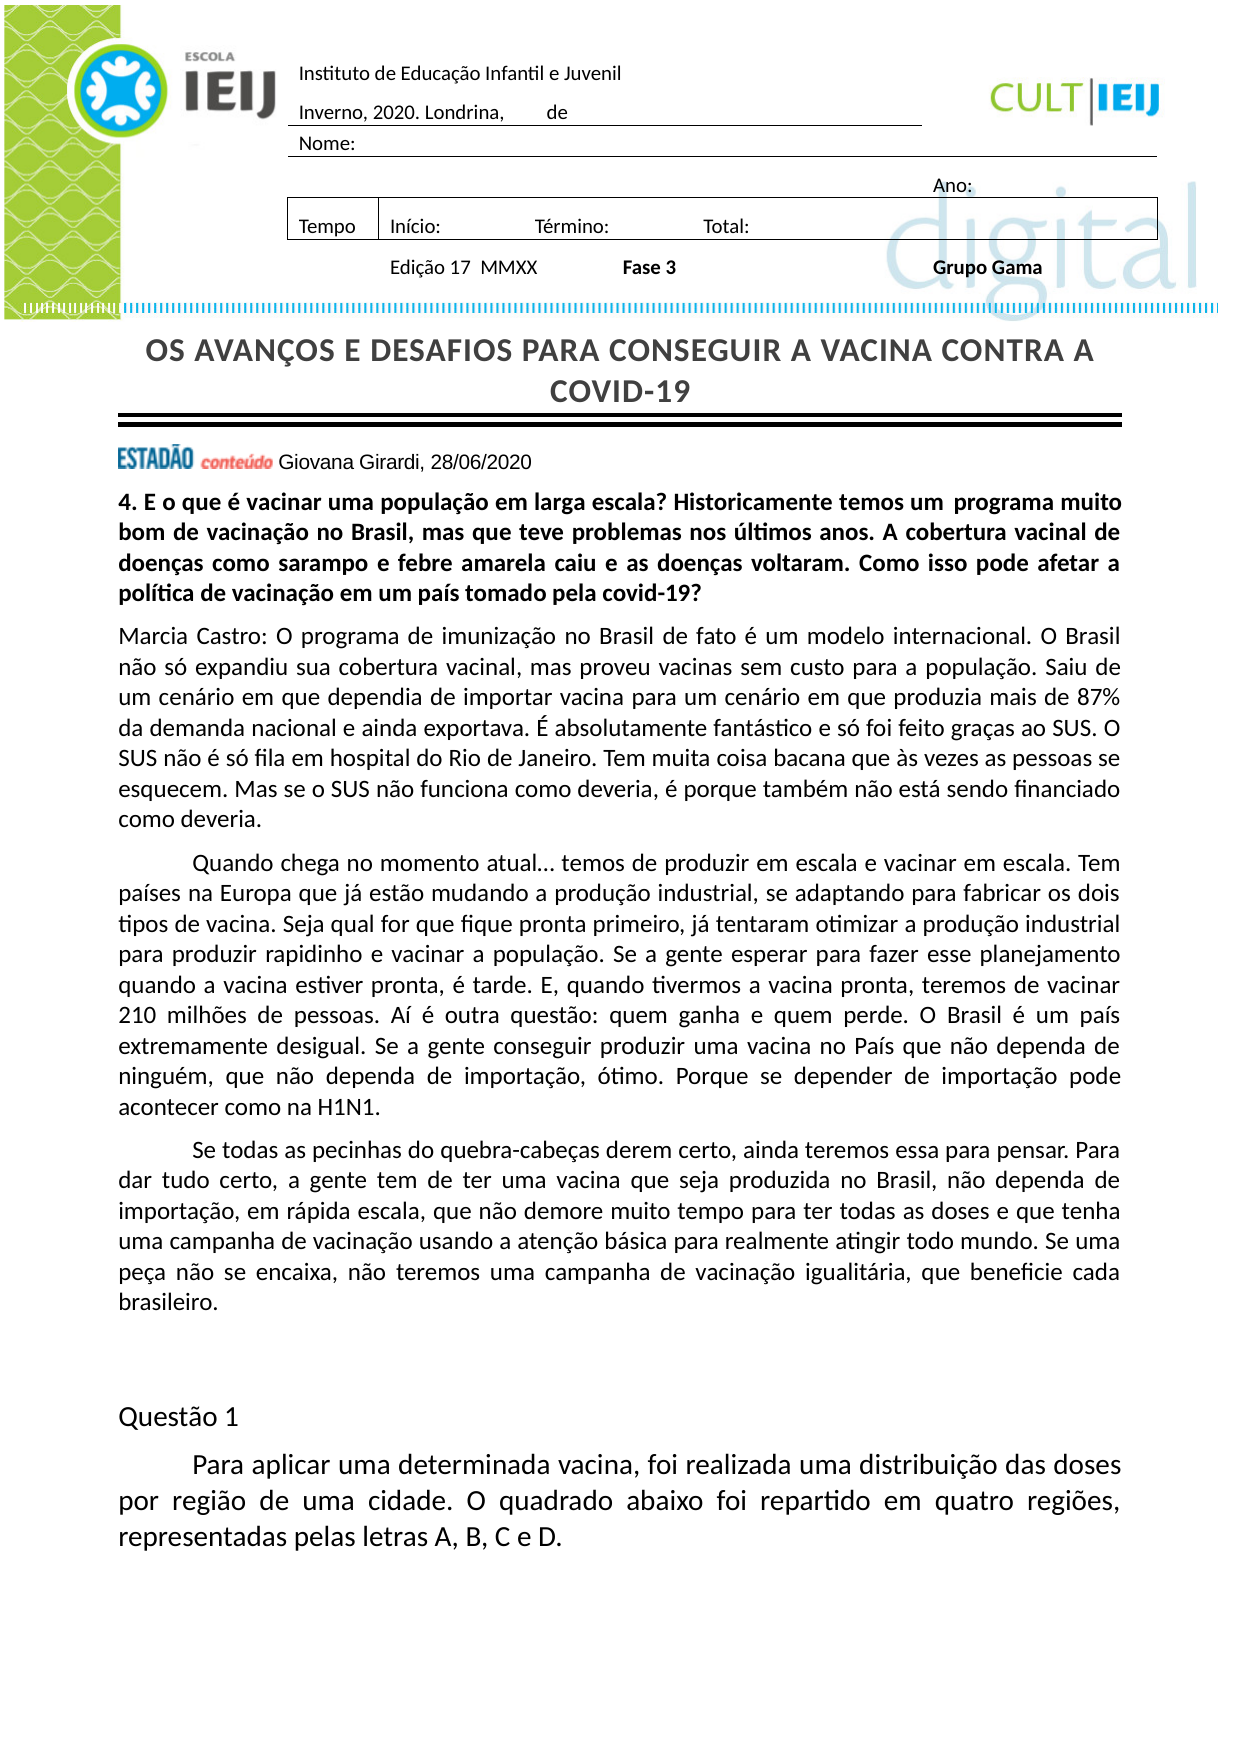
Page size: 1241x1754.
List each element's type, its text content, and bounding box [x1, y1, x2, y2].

text Os avanços e desafios para conseguir a vacina contra a covid-19 [118, 329, 1122, 413]
text Para aplicar uma determinada vacina, foi realizada uma distribuição das doses por região de uma cidade. O quadrado abaixo foi repartido em quatro regiões, representadas pelas letras A, B, C e D. [118, 1446, 1122, 1553]
picture [4, 5, 1218, 322]
text Marcia Castro: O programa de imunização no Brasil de fato é um modelo internacional. O Brasil não só expandiu sua cobertura vacinal, mas proveu vacinas sem custo para a população. Saiu de um cenário em que dependia de importar vacina para um cenário em que produzia mais de 87% da demanda nacional e ainda exportava. É absolutamente fantástico e só foi feito graças ao SUS. O SUS não é só fila em hospital do Rio de Janeiro. Tem muita coisa bacana que às vezes as pessoas se esquecem. Mas se o SUS não funciona como deveria, é porque também não está sendo financiado como deveria. [118, 621, 1122, 834]
text 4. E o que é vacinar uma população em larga escala? Historicamente temos um programa muito bom de vacinação no Brasil, mas que teve problemas nos últimos anos. A cobertura vacinal de doenças como sarampo e febre amarela caiu e as doenças voltaram. Como isso pode afetar a política de vacinação em um país tomado pela covid-19? [118, 486, 1122, 608]
text Se todas as pecinhas do quebra-cabeças derem certo, ainda teremos essa para pensar. Para dar tudo certo, a gente tem de ter uma vacina que seja produzida no Brasil, não dependa de importação, em rápida escala, que não demore muito tempo para ter todas as doses e que tenha uma campanha de vacinação usando a atenção básica para realmente atingir todo mundo. Se uma peça não se encaixa, não teremos uma campanha de vacinação igualitária, que beneficie cada brasileiro. [118, 1134, 1122, 1317]
text Questão 1 [118, 1398, 1122, 1434]
picture [118, 444, 273, 469]
text Quando chega no momento atual… temos de produzir em escala e vacinar em escala. Tem países na Europa que já estão mudando a produção industrial, se adaptando para fabricar os dois tipos de vacina. Seja qual for que fique pronta primeiro, já tentaram otimizar a produção industrial para produzir rapidinho e vacinar a população. Se a gente esperar para fazer esse planejamento quando a vacina estiver pronta, é tarde. E, quando tivermos a vacina pronta, teremos de vacinar 210 milhões de pessoas. Aí é outra questão: quem ganha e quem perde. O Brasil é um país extremamente desigual. Se a gente conseguir produzir uma vacina no País que não dependa de ninguém, que não dependa de importação, ótimo. Porque se depender de importação pode acontecer como na H1N1. [118, 847, 1122, 1121]
text Giovana Girardi, 28/06/2020 [118, 439, 1122, 473]
